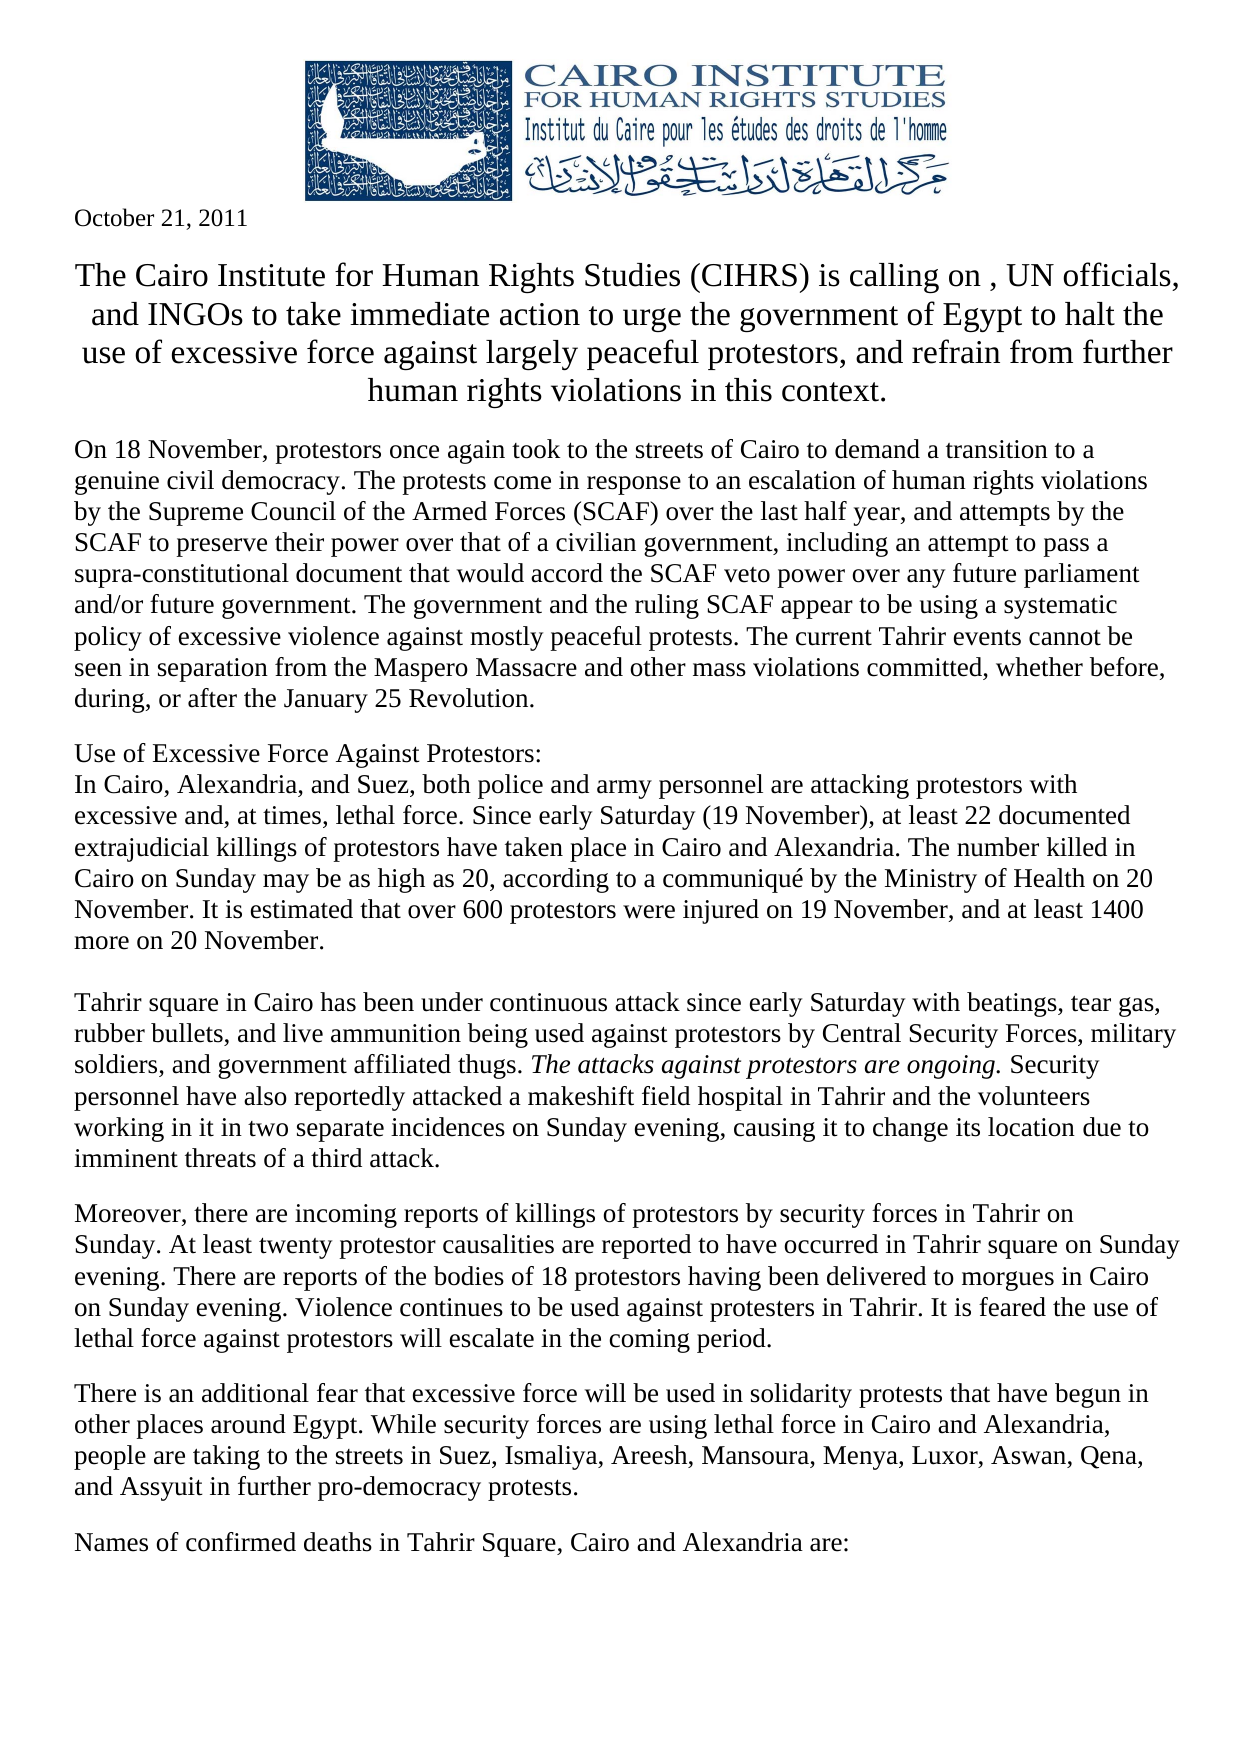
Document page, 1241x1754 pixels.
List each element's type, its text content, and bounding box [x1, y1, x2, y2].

text There is an additional fear that excessive force will be used in solidarity protests that have begun in other places around Egypt. While security forces are using lethal force in Cairo and Alexandria, people are taking to the streets in Suez, Ismaliya, Areesh, Mansoura, Menya, Luxor, Aswan, Qena, and Assyuit in further pro-democracy protests. [74, 1377, 1181, 1502]
text The Cairo Institute for Human Rights Studies (CIHRS) is calling on , UN officials, and INGOs to take immediate action to urge the government of Egypt to halt the use of excessive force against largely peaceful protestors, and refrain from further human rights violations in this context. [74, 255, 1181, 409]
text Names of confirmed deaths in Tahrir Square, Cairo and Alexandria are: [74, 1526, 1181, 1557]
text October 21, 2011 [74, 203, 1181, 231]
text In Cairo, Alexandria, and Suez, both police and army personnel are attacking protestors with excessive and, at times, lethal force. Since early Saturday (19 November), at least 22 documented extrajudicial killings of protestors have taken place in Cairo and Alexandria. The number killed in Cairo on Sunday may be as high as 20, according to a communiqué by the Ministry of Health on 20 November. It is estimated that over 600 protestors were injured on 19 November, and at least 1400 more on 20 November. Tahrir square in Cairo has been under continuous attack since early Saturday with beatings, tear gas, rubber bullets, and live ammunition being used against protestors by Central Security Forces, military soldiers, and government affiliated thugs. The attacks against protestors are ongoing. Security personnel have also reportedly attacked a makeshift field hospital in Tahrir and the volunteers working in it in two separate incidences on Sunday evening, causing it to change its location due to imminent threats of a third attack. [74, 768, 1181, 1173]
text On 18 November, protestors once again took to the streets of Cairo to demand a transition to a genuine civil democracy. The protests come in response to an escalation of human rights violations by the Supreme Council of the Armed Forces (SCAF) over the last half year, and attempts by the SCAF to preserve their power over that of a civilian government, including an attempt to pass a supra-constitutional document that would accord the SCAF veto power over any future parliament and/or future government. The government and the ruling SCAF appear to be using a systematic policy of excessive violence against mostly peaceful protests. The current Tahrir events cannot be seen in separation from the Maspero Massacre and other mass violations committed, whether before, during, or after the January 25 Revolution. [74, 433, 1181, 713]
picture [302, 59, 953, 203]
text Use of Excessive Force Against Protestors: [74, 737, 1181, 768]
text Moreover, there are incoming reports of killings of protestors by security forces in Tahrir on Sunday. At least twenty protestor causalities are reported to have occurred in Tahrir square on Sunday evening. There are reports of the bodies of 18 protestors having been delivered to morgues in Cairo on Sunday evening. Violence continues to be used against protesters in Tahrir. It is feared the use of lethal force against protestors will escalate in the coming period. [74, 1197, 1181, 1353]
